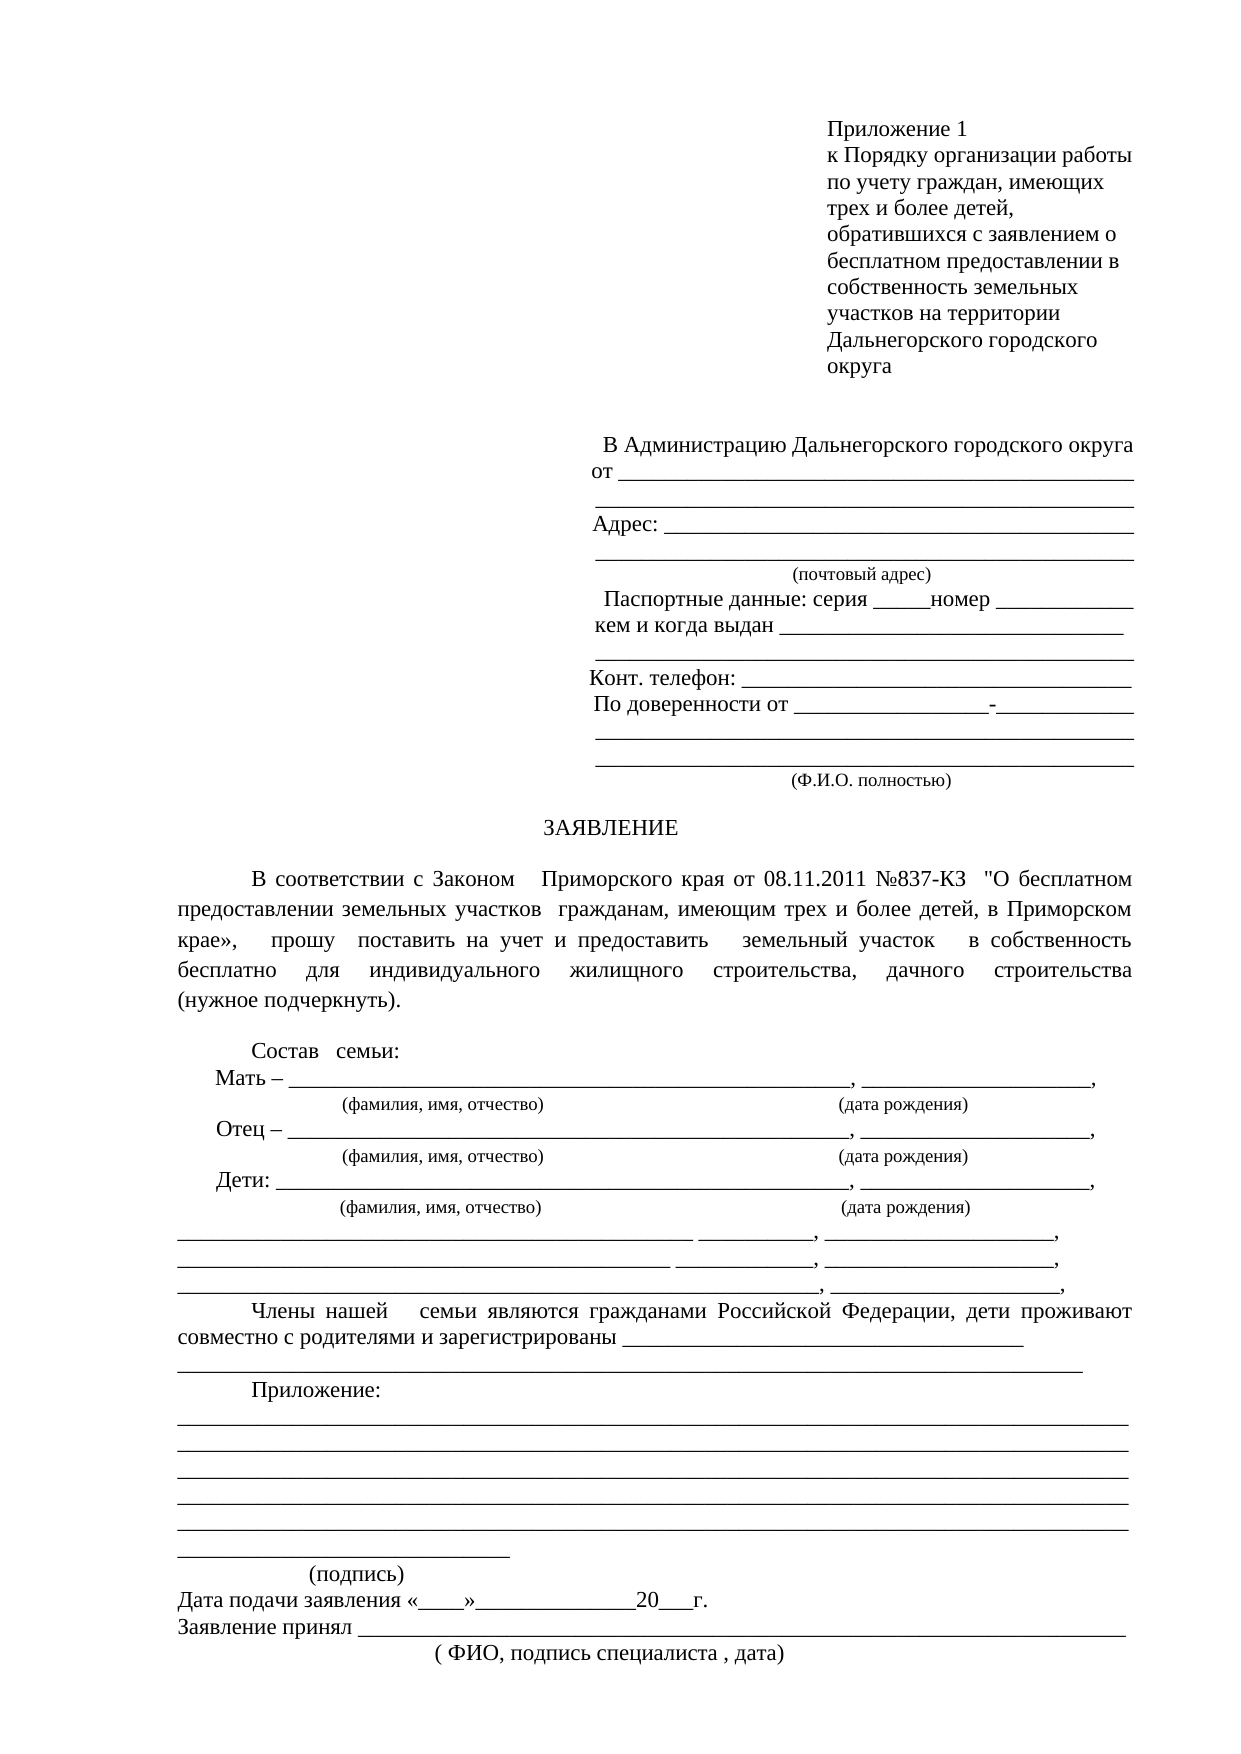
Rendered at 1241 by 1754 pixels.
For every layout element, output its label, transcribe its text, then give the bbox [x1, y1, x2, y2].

text ( ФИО, подпись специалиста , дата) [177, 1639, 1134, 1666]
text (подпись) [177, 1560, 1134, 1587]
text _____________________________________________ __________, ____________________, [177, 1218, 1134, 1244]
text _______________________________________________ [177, 743, 1134, 769]
text В соответствии с Законом Приморского края от 08.11.2011 №837-КЗ "О бесплатном предоставлении земельных участков гражданам, имеющим трех и более детей, в Приморском крае», прошу поставить на учет и предоставить земельный участок в собственность бесплатно для индивидуального жилищного строительства, дачного строительства (нужное подчеркнуть). [177, 865, 1134, 1012]
text _____________________________ [177, 1534, 1134, 1560]
text _______________________________________________ [177, 484, 1134, 510]
text Приложение: [177, 1376, 1134, 1402]
title Приложение 1 к Порядку организации работы по учету граждан, имеющих трех и более детей, обратившихся с заявлением о бесплатном предоставлении в собственность земельных участков на территории Дальнегорского городского округа [827, 115, 1134, 378]
text Члены нашей семьи являются гражданами Российской Федерации, дети проживают совместно с родителями и зарегистрированы ___________________________________ [177, 1297, 1134, 1349]
text Адрес: _________________________________________ [177, 510, 1134, 537]
text _______________________________________________ [177, 537, 1134, 563]
text (почтовый адрес) [177, 563, 1134, 584]
text _______________________________________________ [177, 716, 1134, 743]
text Отец – _________________________________________________, ____________________, (фамилия, имя, отчество) (дата рождения) [177, 1115, 1134, 1166]
text ________________________________________________________, ____________________, [177, 1270, 1134, 1297]
text Заявление принял ___________________________________________________________________ [177, 1613, 1134, 1639]
text _______________________________________________________________________________ [177, 1349, 1134, 1376]
text от _____________________________________________ [177, 458, 1134, 484]
text Дата подачи заявления «____»______________20___г. [177, 1587, 1134, 1613]
text Конт. телефон: __________________________________ [177, 664, 1140, 690]
text Состав семьи: [177, 1037, 1134, 1063]
text кем и когда выдан ______________________________ [177, 611, 1134, 637]
text По доверенности от _________________-____________ [177, 690, 1134, 716]
text Мать – _________________________________________________, ____________________, (фамилия, имя, отчество) (дата рождения) [177, 1063, 1134, 1115]
text В Администрацию Дальнегорского городского округа [177, 431, 1134, 458]
text ЗАЯВЛЕНИЕ [177, 814, 1134, 841]
text (Ф.И.О. полностью) [177, 769, 1134, 791]
text _______________________________________________________________________________________________________________________________________________________________________________________________________________________________________________________________________________________________________________________________________________________________________________________________________________________________ [177, 1402, 1134, 1534]
text ___________________________________________ ____________, ____________________, [177, 1244, 1134, 1270]
text Паспортные данные: серия _____номер ____________ [177, 584, 1134, 611]
text _______________________________________________ [177, 637, 1134, 664]
text Дети: __________________________________________________, ____________________, (фамилия, имя, отчество) (дата рождения) [177, 1166, 1134, 1218]
